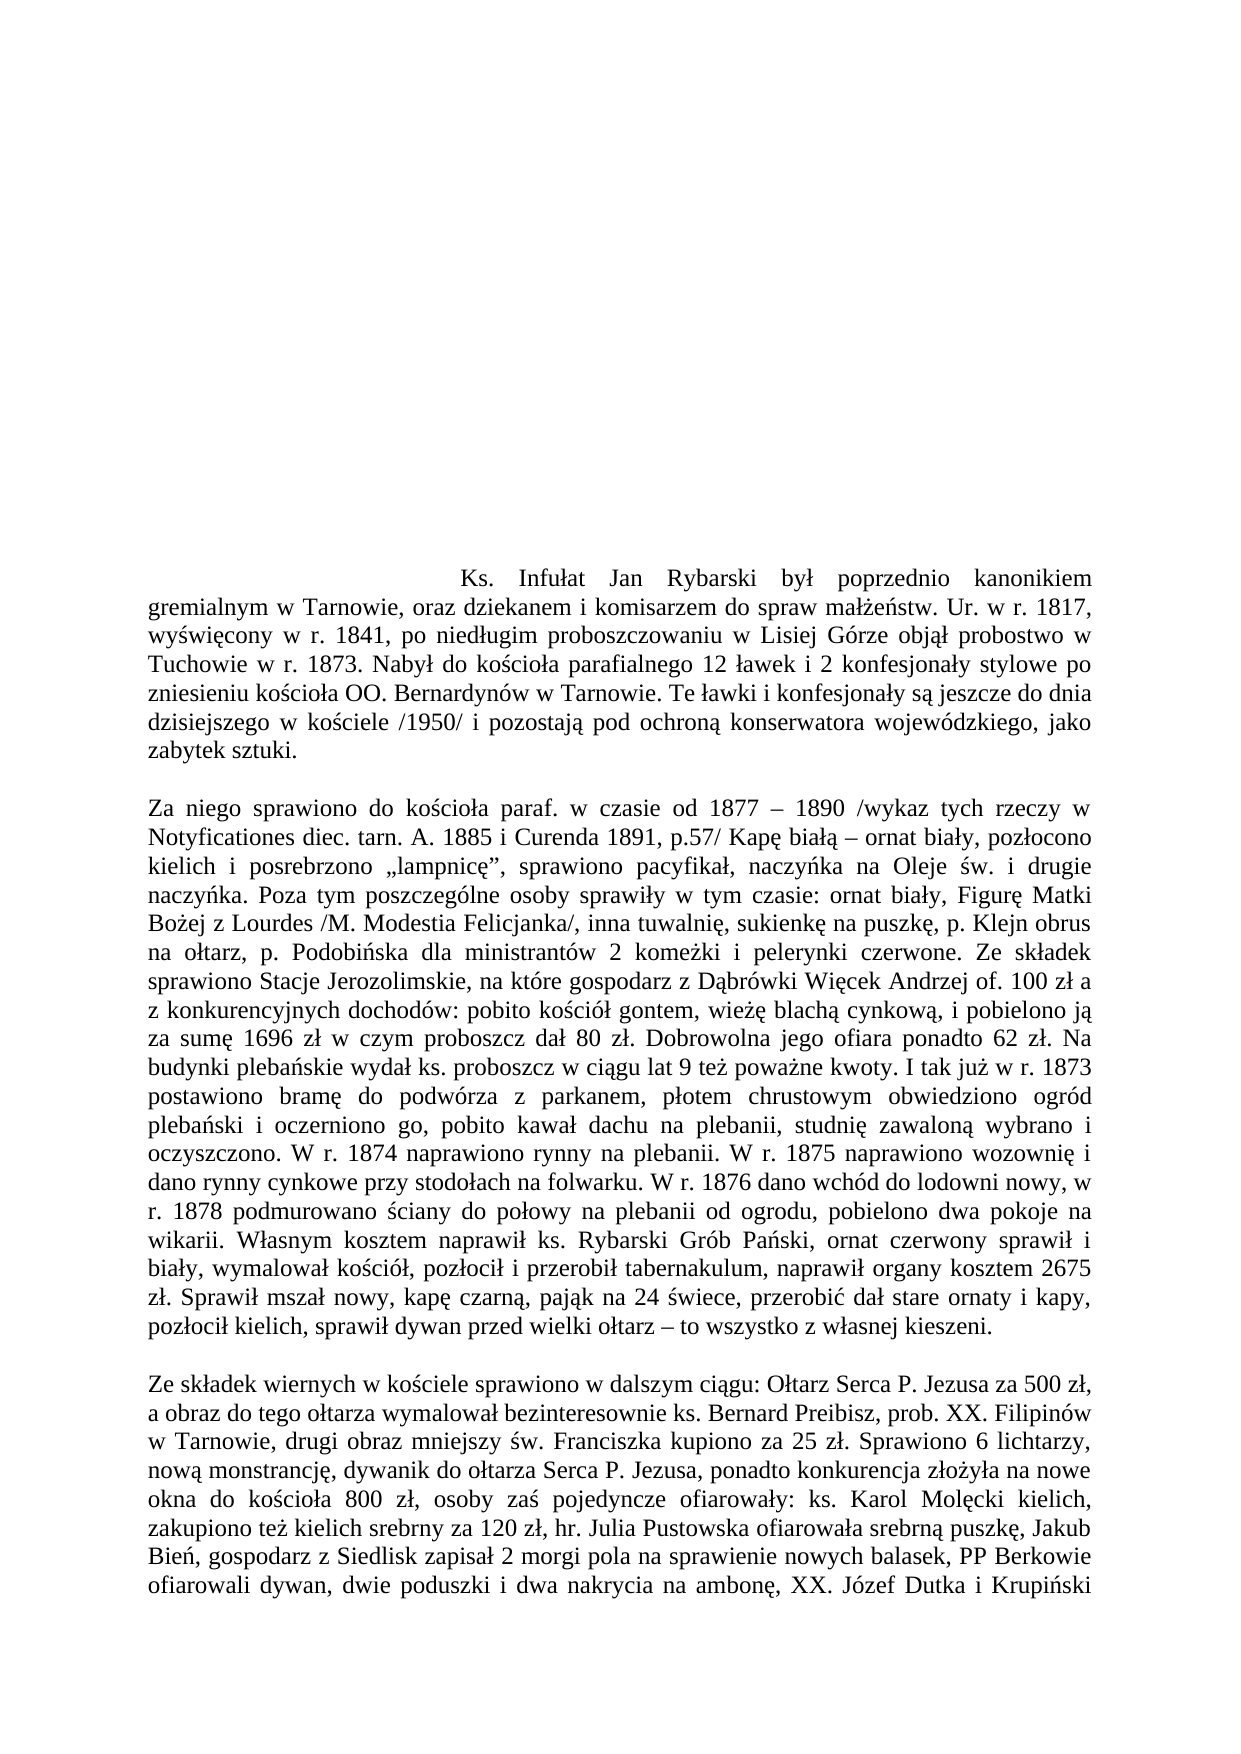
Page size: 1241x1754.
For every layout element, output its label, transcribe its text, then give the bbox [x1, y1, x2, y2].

text Ks. Infułat Jan Rybarski był poprzednio kanonikiem gremialnym w Tarnowie, oraz dziekanem i komisarzem do spraw małżeństw. Ur. w r. 1817, wyświęcony w r. 1841, po niedługim proboszczowaniu w Lisiej Górze objął probostwo w Tuchowie w r. 1873. Nabył do kościoła parafialnego 12 ławek i 2 konfesjonały stylowe po zniesieniu kościoła OO. Bernardynów w Tarnowie. Te ławki i konfesjonały są jeszcze do dnia dzisiejszego w kościele /1950/ i pozostają pod ochroną konserwatora wojewódzkiego, jako zabytek sztuki. [148, 148, 1093, 764]
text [148, 1369, 1093, 1599]
text Za niego sprawiono do kościoła paraf. w czasie od 1877 – 1890 /wykaz tych rzeczy w Notyficationes diec. tarn. A. 1885 i Curenda 1891, p.57/ Kapę białą – ornat biały, pozłocono kielich i posrebrzono „lampnicę”, sprawiono pacyfikał, naczyńka na Oleje św. i drugie naczyńka. Poza tym poszczególne osoby sprawiły w tym czasie: ornat biały, Figurę Matki Bożej z Lourdes /M. Modestia Felicjanka/, inna tuwalnię, sukienkę na puszkę, p. Klejn obrus na ołtarz, p. Podobińska dla ministrantów 2 komeżki i pelerynki czerwone. Ze składek sprawiono Stacje Jerozolimskie, na które gospodarz z Dąbrówki Więcek Andrzej of. 100 zł a z konkurencyjnych dochodów: pobito kościół gontem, wieżę blachą cynkową, i pobielono ją za sumę 1696 zł w czym proboszcz dał 80 zł. Dobrowolna jego ofiara ponadto 62 zł. Na budynki plebańskie wydał ks. proboszcz w ciągu lat 9 też poważne kwoty. I tak już w r. 1873 postawiono bramę do podwórza z parkanem, płotem chrustowym obwiedziono ogród plebański i oczerniono go, pobito kawał dachu na plebanii, studnię zawaloną wybrano i oczyszczono. W r. 1874 naprawiono rynny na plebanii. W r. 1875 naprawiono wozownię i dano rynny cynkowe przy stodołach na folwarku. W r. 1876 dano wchód do lodowni nowy, w r. 1878 podmurowano ściany do połowy na plebanii od ogrodu, pobielono dwa pokoje na wikarii. Własnym kosztem naprawił ks. Rybarski Grób Pański, ornat czerwony sprawił i biały, wymalował kościół, pozłocił i przerobił tabernakulum, naprawił organy kosztem 2675 zł. Sprawił mszał nowy, kapę czarną, pająk na 24 świece, przerobić dał stare ornaty i kapy, pozłocił kielich, sprawił dywan przed wielki ołtarz – to wszystko z własnej kieszeni. [148, 793, 1093, 1340]
